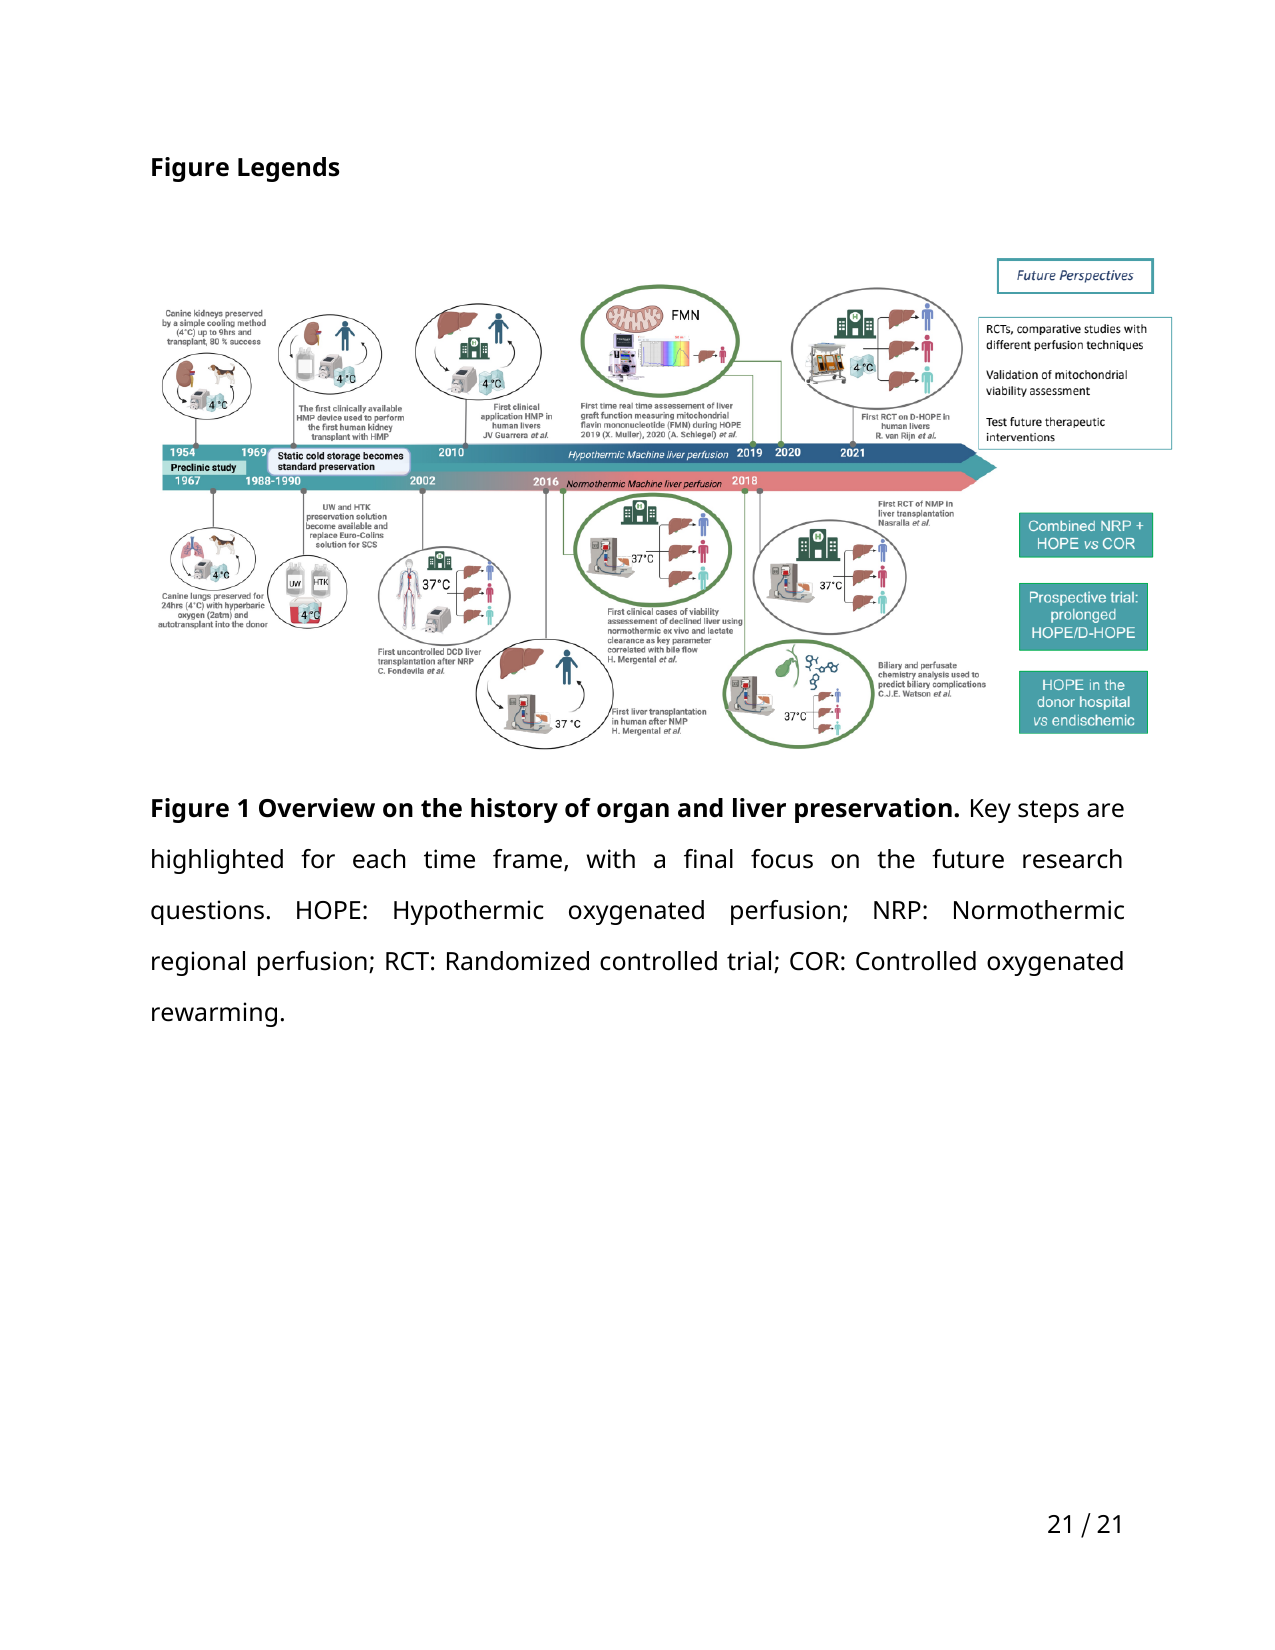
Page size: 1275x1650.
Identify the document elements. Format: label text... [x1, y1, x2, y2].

text Figure 1 Overview on the history of organ and liver preservation. Key steps are highlighted for each time frame, with a final focus on the future research questions. HOPE: Hypothermic oxygenated perfusion; NRP: Normothermic regional perfusion; RCT: Randomized controlled trial; COR: Controlled oxygenated rewarming. [150, 791, 1125, 1029]
text Figure Legends [150, 150, 1125, 184]
